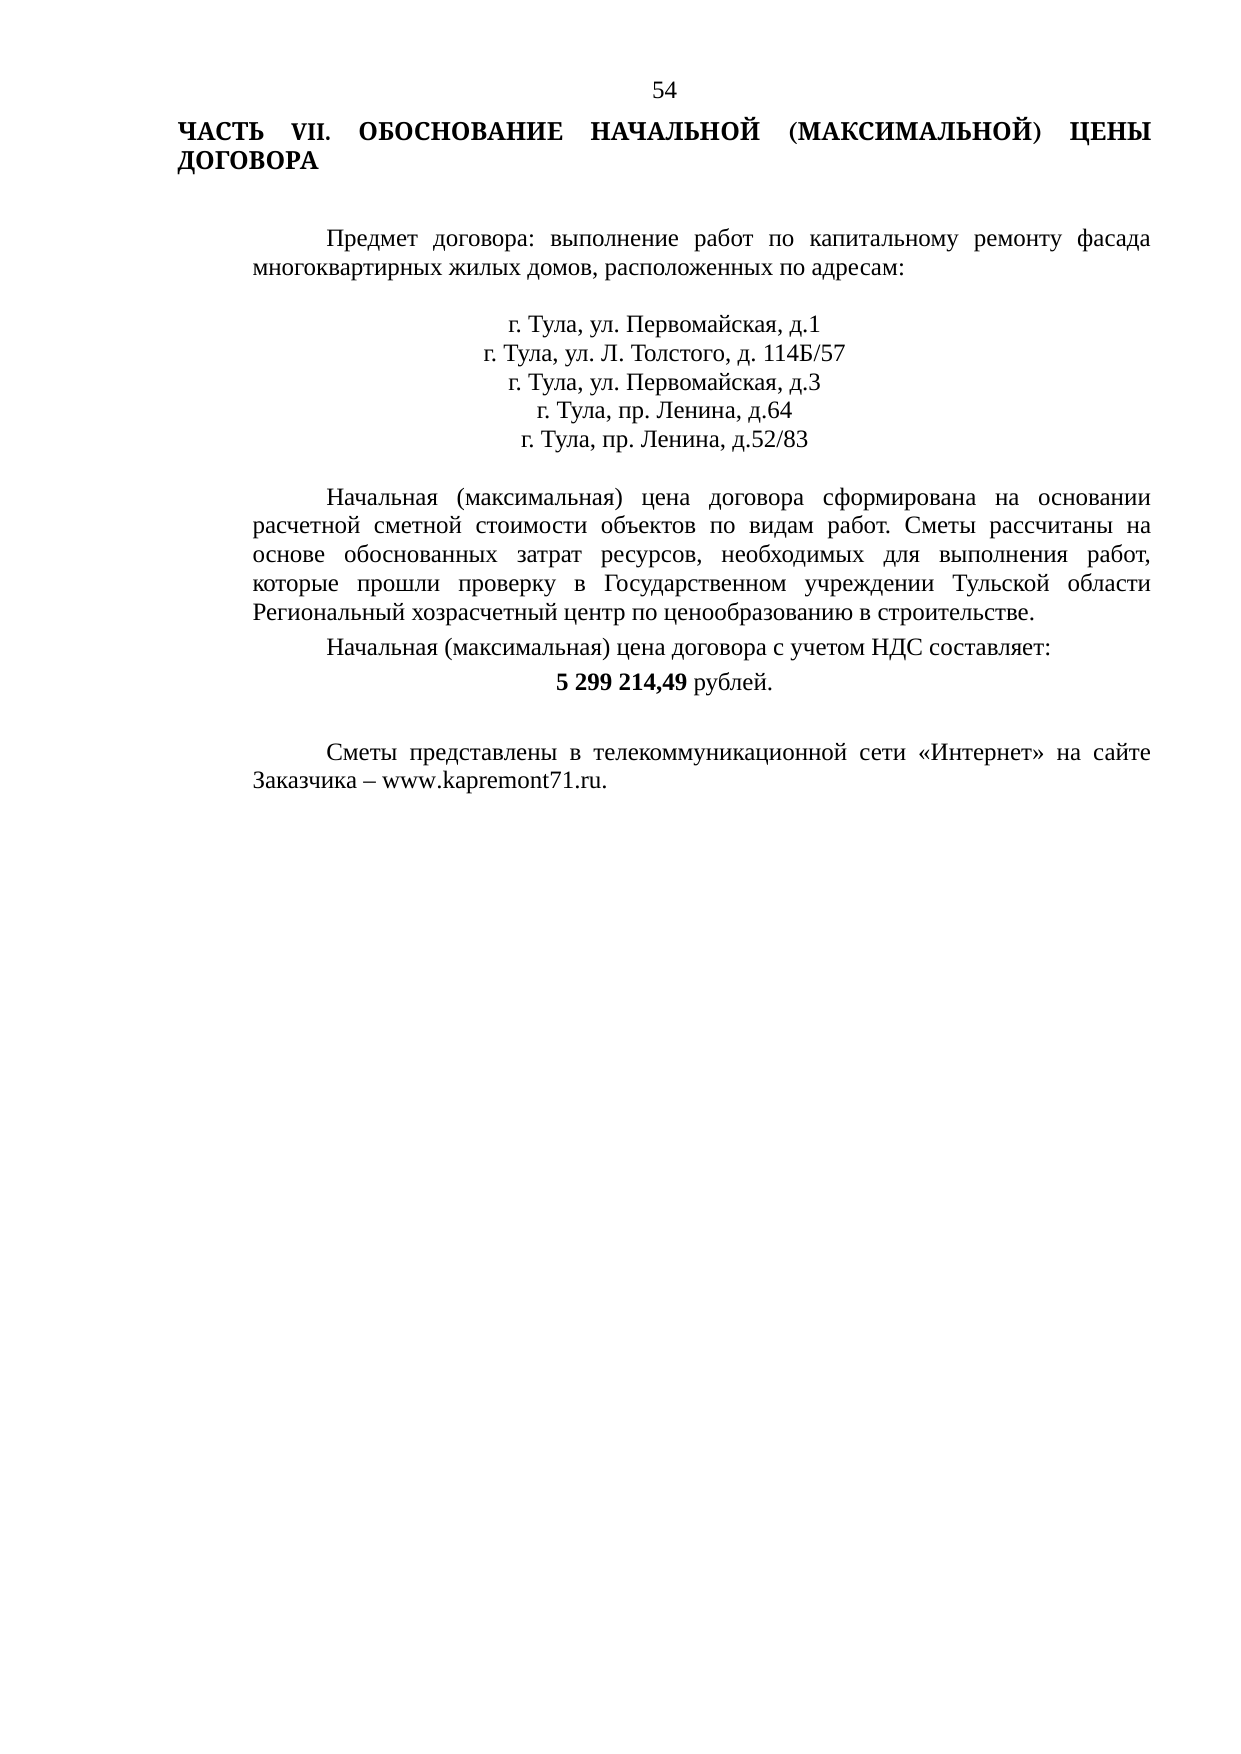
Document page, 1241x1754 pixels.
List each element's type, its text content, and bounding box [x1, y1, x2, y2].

text Начальная (максимальная) цена договора сформирована на основании расчетной сметной стоимости объектов по видам работ. Сметы рассчитаны на основе обоснованных затрат ресурсов, необходимых для выполнения работ, которые прошли проверку в Государственном учреждении Тульской области Региональный хозрасчетный центр по ценообразованию в строительстве. [252, 482, 1152, 626]
text г. Тула, ул. Л. Толстого, д. 114Б/57 [177, 338, 1152, 367]
subtitle ЧАСТЬ VII. ОБОСНОВАНИЕ НАЧАЛЬНОЙ (МАКСИМАЛЬНОЙ) ЦЕНЫ ДОГОВОРА [177, 118, 1152, 176]
text Предмет договора: выполнение работ по капитальному ремонту фасада многоквартирных жилых домов, расположенных по адресам: [252, 223, 1152, 281]
text г. Тула, ул. Первомайская, д.3 [177, 367, 1152, 396]
text г. Тула, пр. Ленина, д.64 [177, 396, 1152, 424]
text г. Тула, пр. Ленина, д.52/83 [177, 424, 1152, 453]
text Сметы представлены в телекоммуникационной сети «Интернет» на сайте Заказчика – www.kapremont71.ru. [252, 737, 1152, 794]
text г. Тула, ул. Первомайская, д.1 [177, 309, 1152, 338]
text Начальная (максимальная) цена договора с учетом НДС составляет: [252, 632, 1152, 661]
text 5 299 214,49 рублей. [177, 667, 1152, 696]
